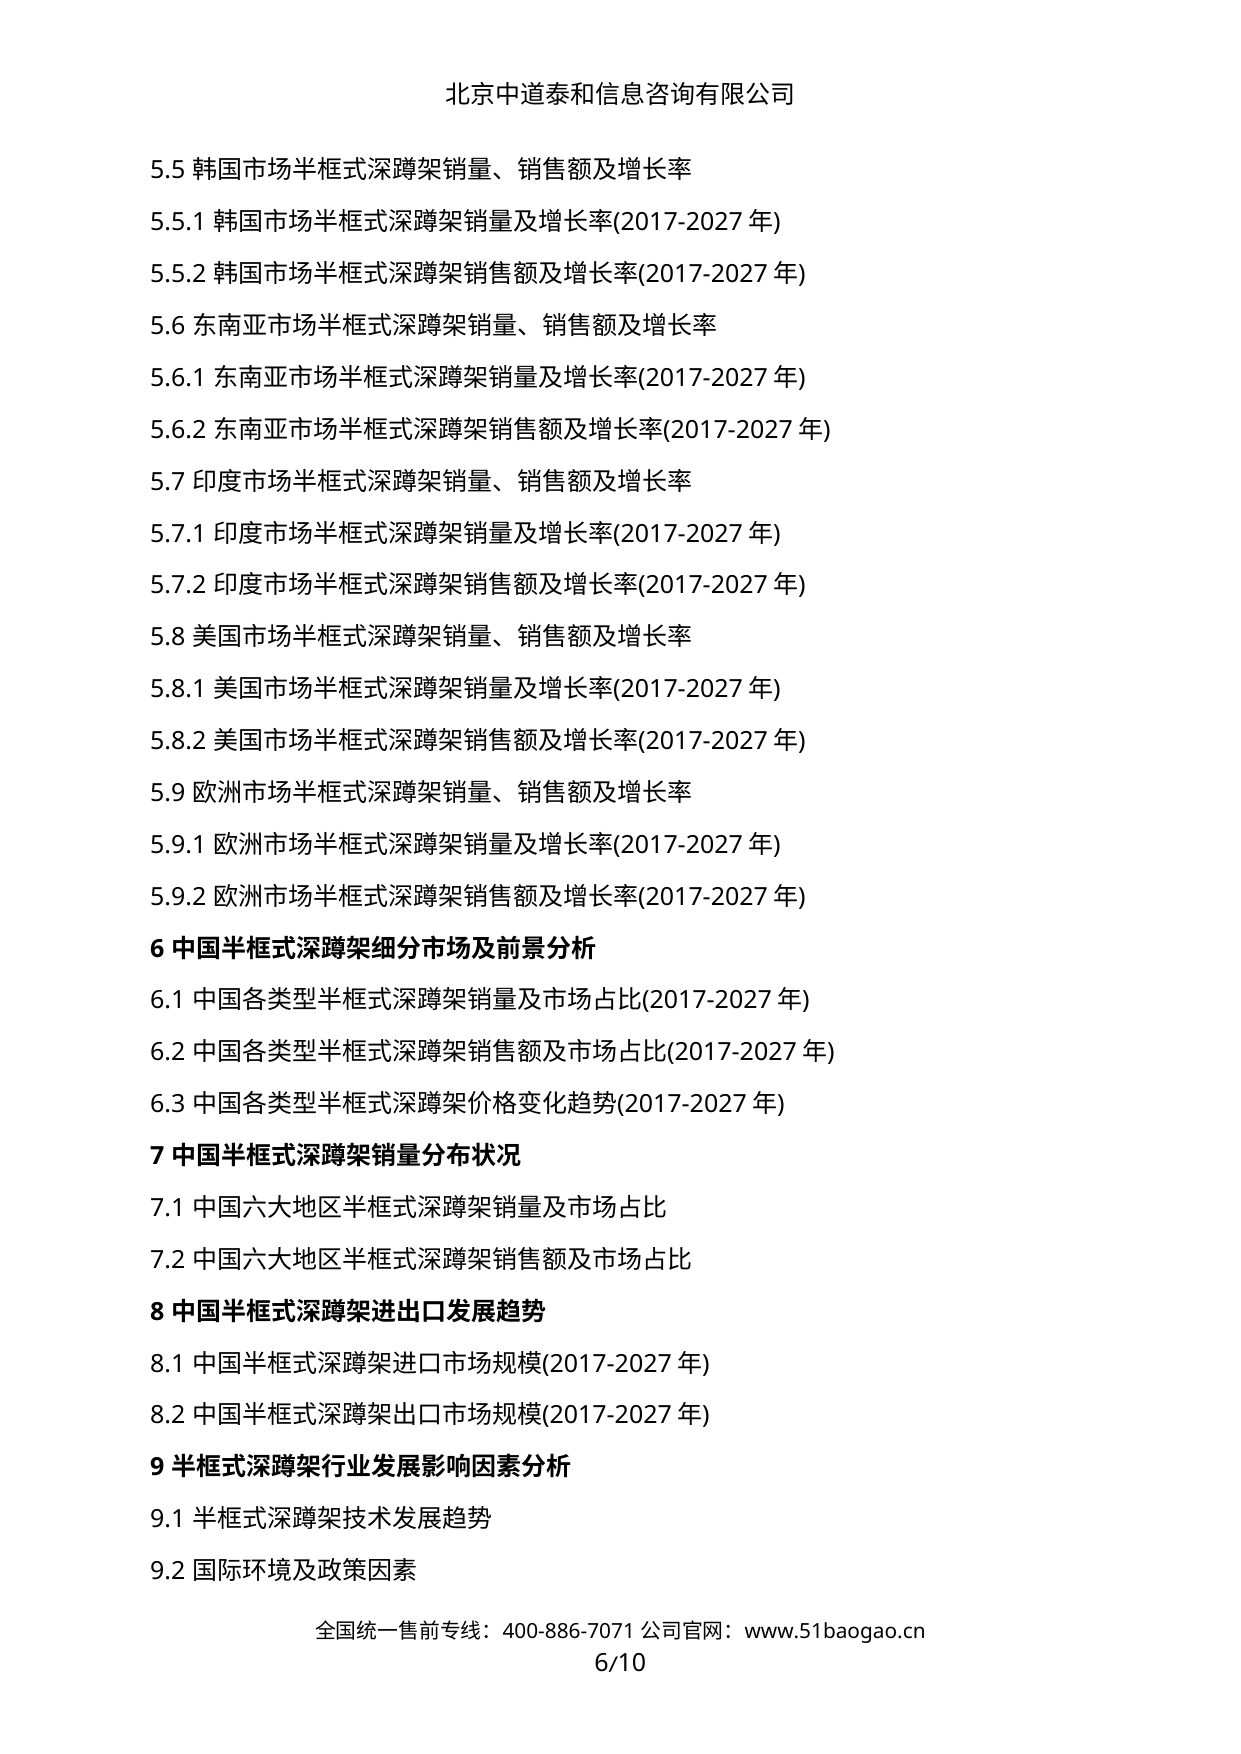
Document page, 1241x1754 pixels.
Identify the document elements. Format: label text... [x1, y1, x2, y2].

text 9.1 半框式深蹲架技术发展趋势 [150, 1499, 1090, 1535]
text 5.6.1 东南亚市场半框式深蹲架销量及增长率(2017-2027年) [150, 357, 1090, 394]
text 7.1 中国六大地区半框式深蹲架销量及市场占比 [150, 1187, 1090, 1224]
text 5.5.2 韩国市场半框式深蹲架销售额及增长率(2017-2027年) [150, 254, 1090, 290]
text 5.7 印度市场半框式深蹲架销量、销售额及增长率 [150, 461, 1090, 497]
text 8.2 中国半框式深蹲架出口市场规模(2017-2027年) [150, 1395, 1090, 1431]
text 5.7.2 印度市场半框式深蹲架销售额及增长率(2017-2027年) [150, 565, 1090, 601]
text 5.7.1 印度市场半框式深蹲架销量及增长率(2017-2027年) [150, 513, 1090, 549]
text 5.8.1 美国市场半框式深蹲架销量及增长率(2017-2027年) [150, 669, 1090, 705]
text 5.5.1 韩国市场半框式深蹲架销量及增长率(2017-2027年) [150, 202, 1090, 238]
text 6 中国半框式深蹲架细分市场及前景分析 [150, 928, 1090, 964]
text 5.6.2 东南亚市场半框式深蹲架销售额及增长率(2017-2027年) [150, 409, 1090, 446]
text 6.2 中国各类型半框式深蹲架销售额及市场占比(2017-2027年) [150, 1032, 1090, 1068]
text 5.5 韩国市场半框式深蹲架销量、销售额及增长率 [150, 150, 1090, 186]
text 5.8.2 美国市场半框式深蹲架销售额及增长率(2017-2027年) [150, 721, 1090, 757]
text 9 半框式深蹲架行业发展影响因素分析 [150, 1447, 1090, 1483]
text 8 中国半框式深蹲架进出口发展趋势 [150, 1291, 1090, 1327]
text 5.9 欧洲市场半框式深蹲架销量、销售额及增长率 [150, 772, 1090, 809]
text 5.8 美国市场半框式深蹲架销量、销售额及增长率 [150, 617, 1090, 653]
text 8.1 中国半框式深蹲架进口市场规模(2017-2027年) [150, 1343, 1090, 1379]
text 7.2 中国六大地区半框式深蹲架销售额及市场占比 [150, 1239, 1090, 1276]
text 5.9.2 欧洲市场半框式深蹲架销售额及增长率(2017-2027年) [150, 876, 1090, 912]
text 7 中国半框式深蹲架销量分布状况 [150, 1136, 1090, 1172]
text 6.1 中国各类型半框式深蹲架销量及市场占比(2017-2027年) [150, 980, 1090, 1016]
text 6.3 中国各类型半框式深蹲架价格变化趋势(2017-2027年) [150, 1084, 1090, 1120]
text 9.2 国际环境及政策因素 [150, 1551, 1090, 1587]
text 5.9.1 欧洲市场半框式深蹲架销量及增长率(2017-2027年) [150, 824, 1090, 861]
text 5.6 东南亚市场半框式深蹲架销量、销售额及增长率 [150, 306, 1090, 342]
